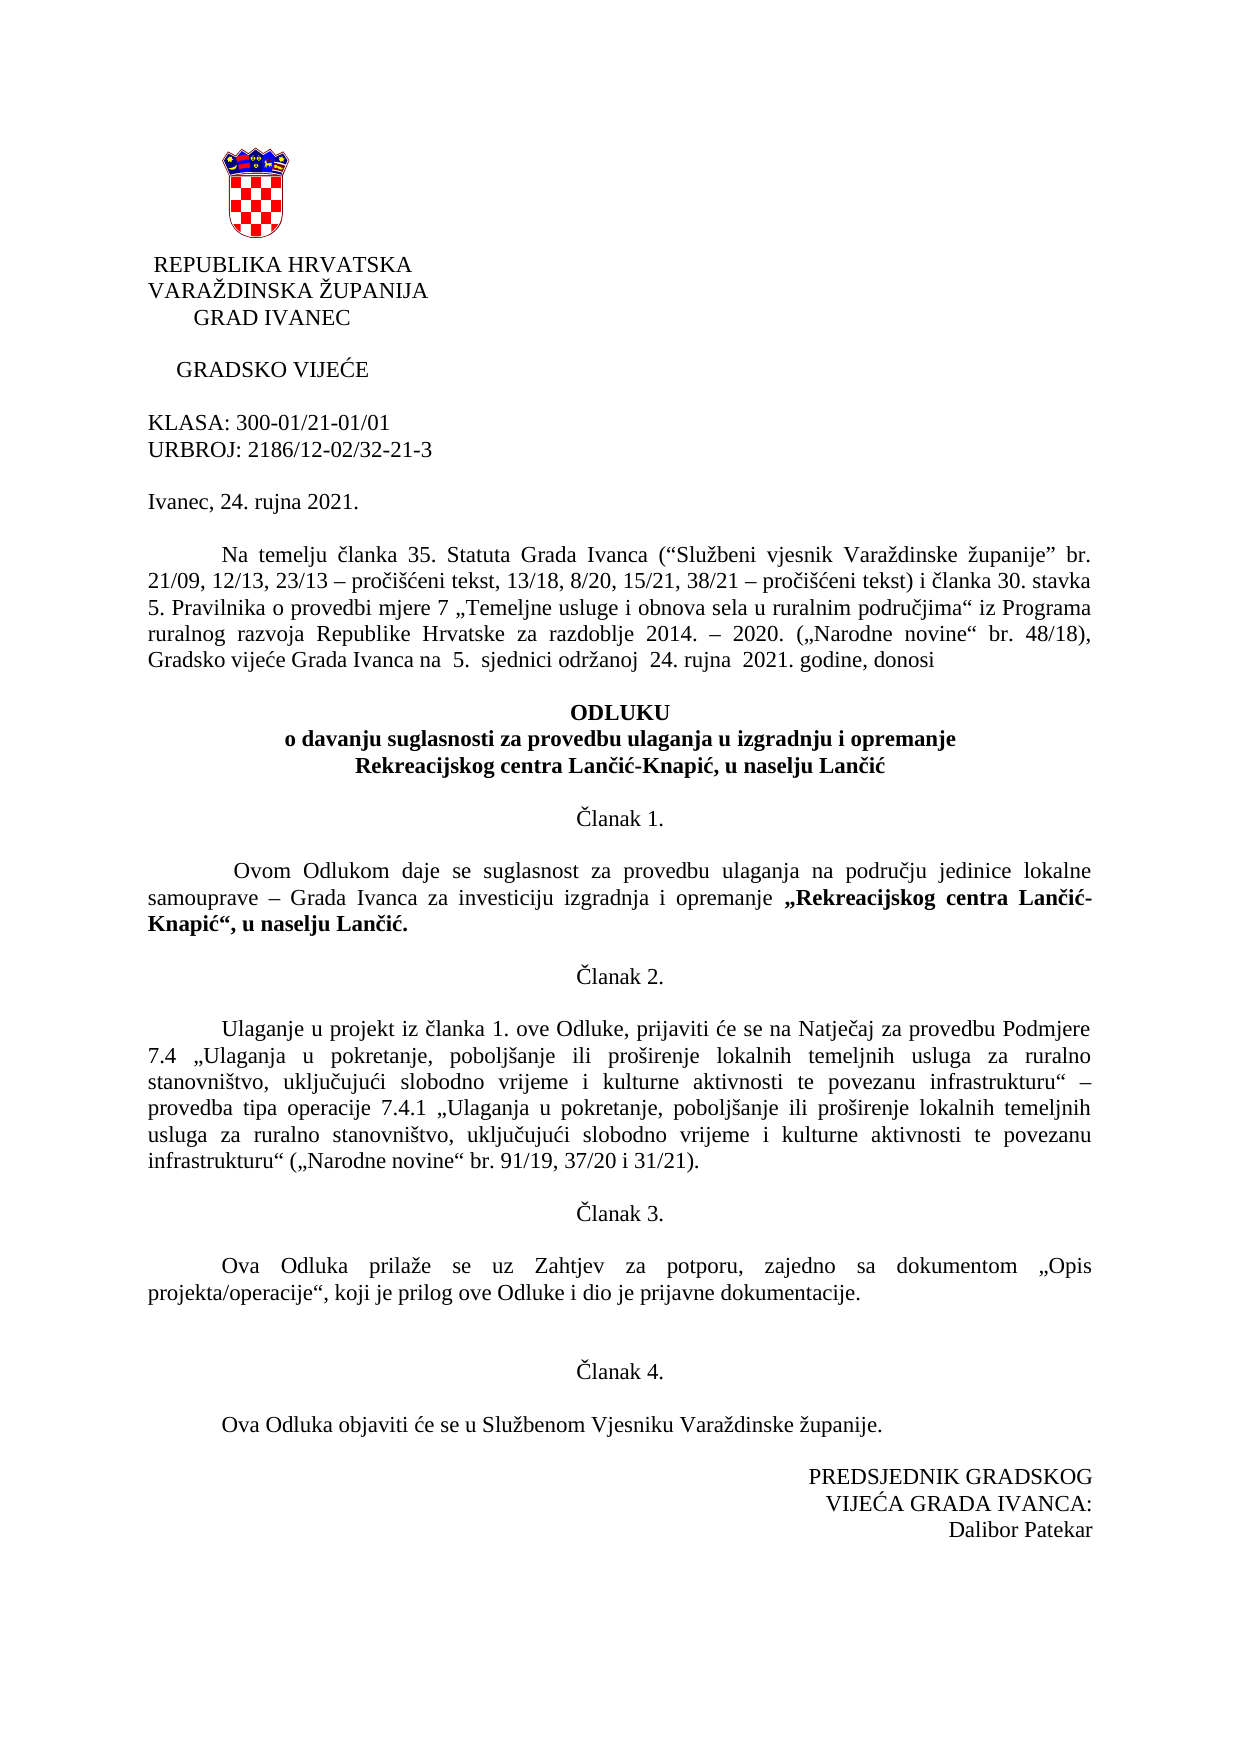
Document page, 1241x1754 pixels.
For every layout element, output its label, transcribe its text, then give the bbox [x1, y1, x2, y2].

text Članak 1. [148, 804, 1093, 831]
text Na temelju članka 35. Statuta Grada Ivanca (“Službeni vjesnik Varaždinske županije” br. 21/09, 12/13, 23/13 – pročišćeni tekst, 13/18, 8/20, 15/21, 38/21 – pročišćeni tekst) i članka 30. stavka 5. Pravilnika o provedbi mjere 7 „Temeljne usluge i obnova sela u ruralnim područjima“ iz Programa ruralnog razvoja Republike Hrvatske za razdoblje 2014. – 2020. („Narodne novine“ br. 48/18), Gradsko vijeće Grada Ivanca na 5. sjednici održanoj 24. rujna 2021. godine, donosi [148, 541, 1093, 673]
text REPUBLIKA HRVATSKA [148, 251, 1093, 277]
text PREDSJEDNIK GRADSKOG [148, 1463, 1093, 1490]
text Članak 4. [148, 1358, 1093, 1384]
text Dalibor Patekar [148, 1516, 1093, 1542]
text Članak 2. [148, 963, 1093, 989]
text o davanju suglasnosti za provedbu ulaganja u izgradnju i opremanje [148, 726, 1093, 752]
text Članak 3. [148, 1200, 1093, 1226]
text URBROJ: 2186/12-02/32-21-3 [148, 436, 1093, 462]
text VIJEĆA GRADA IVANCA: [148, 1490, 1093, 1516]
text GRAD IVANEC [148, 304, 1093, 330]
text Ova Odluka prilaže se uz Zahtjev za potporu, zajedno sa dokumentom „Opis projekta/operacije“, koji je prilog ove Odluke i dio je prijavne dokumentacije. [148, 1253, 1093, 1305]
text GRADSKO VIJEĆE [148, 357, 1093, 383]
text Ovom Odlukom daje se suglasnost za provedbu ulaganja na području jedinice lokalne samouprave – Grada Ivanca za investiciju izgradnja i opremanje „Rekreacijskog centra Lančić-Knapić“, u naselju Lančić. [148, 857, 1093, 936]
text Rekreacijskog centra Lančić-Knapić, u naselju Lančić [148, 752, 1093, 778]
text Ivanec, 24. rujna 2021. [148, 488, 1093, 515]
text ODLUKU [148, 699, 1093, 726]
text VARAŽDINSKA ŽUPANIJA [148, 277, 1093, 304]
text Ulaganje u projekt iz članka 1. ove Odluke, prijaviti će se na Natječaj za provedbu Podmjere 7.4 „Ulaganja u pokretanje, poboljšanje ili proširenje lokalnih temeljnih usluga za ruralno stanovništvo, uključujući slobodno vrijeme i kulturne aktivnosti te povezanu infrastrukturu“ – provedba tipa operacije 7.4.1 „Ulaganja u pokretanje, poboljšanje ili proširenje lokalnih temeljnih usluga za ruralno stanovništvo, uključujući slobodno vrijeme i kulturne aktivnosti te povezanu infrastrukturu“ („Narodne novine“ br. 91/19, 37/20 i 31/21). [148, 1015, 1093, 1173]
text KLASA: 300-01/21-01/01 [148, 409, 1093, 436]
text Ova Odluka objaviti će se u Službenom Vjesniku Varaždinske županije. [148, 1411, 1093, 1437]
